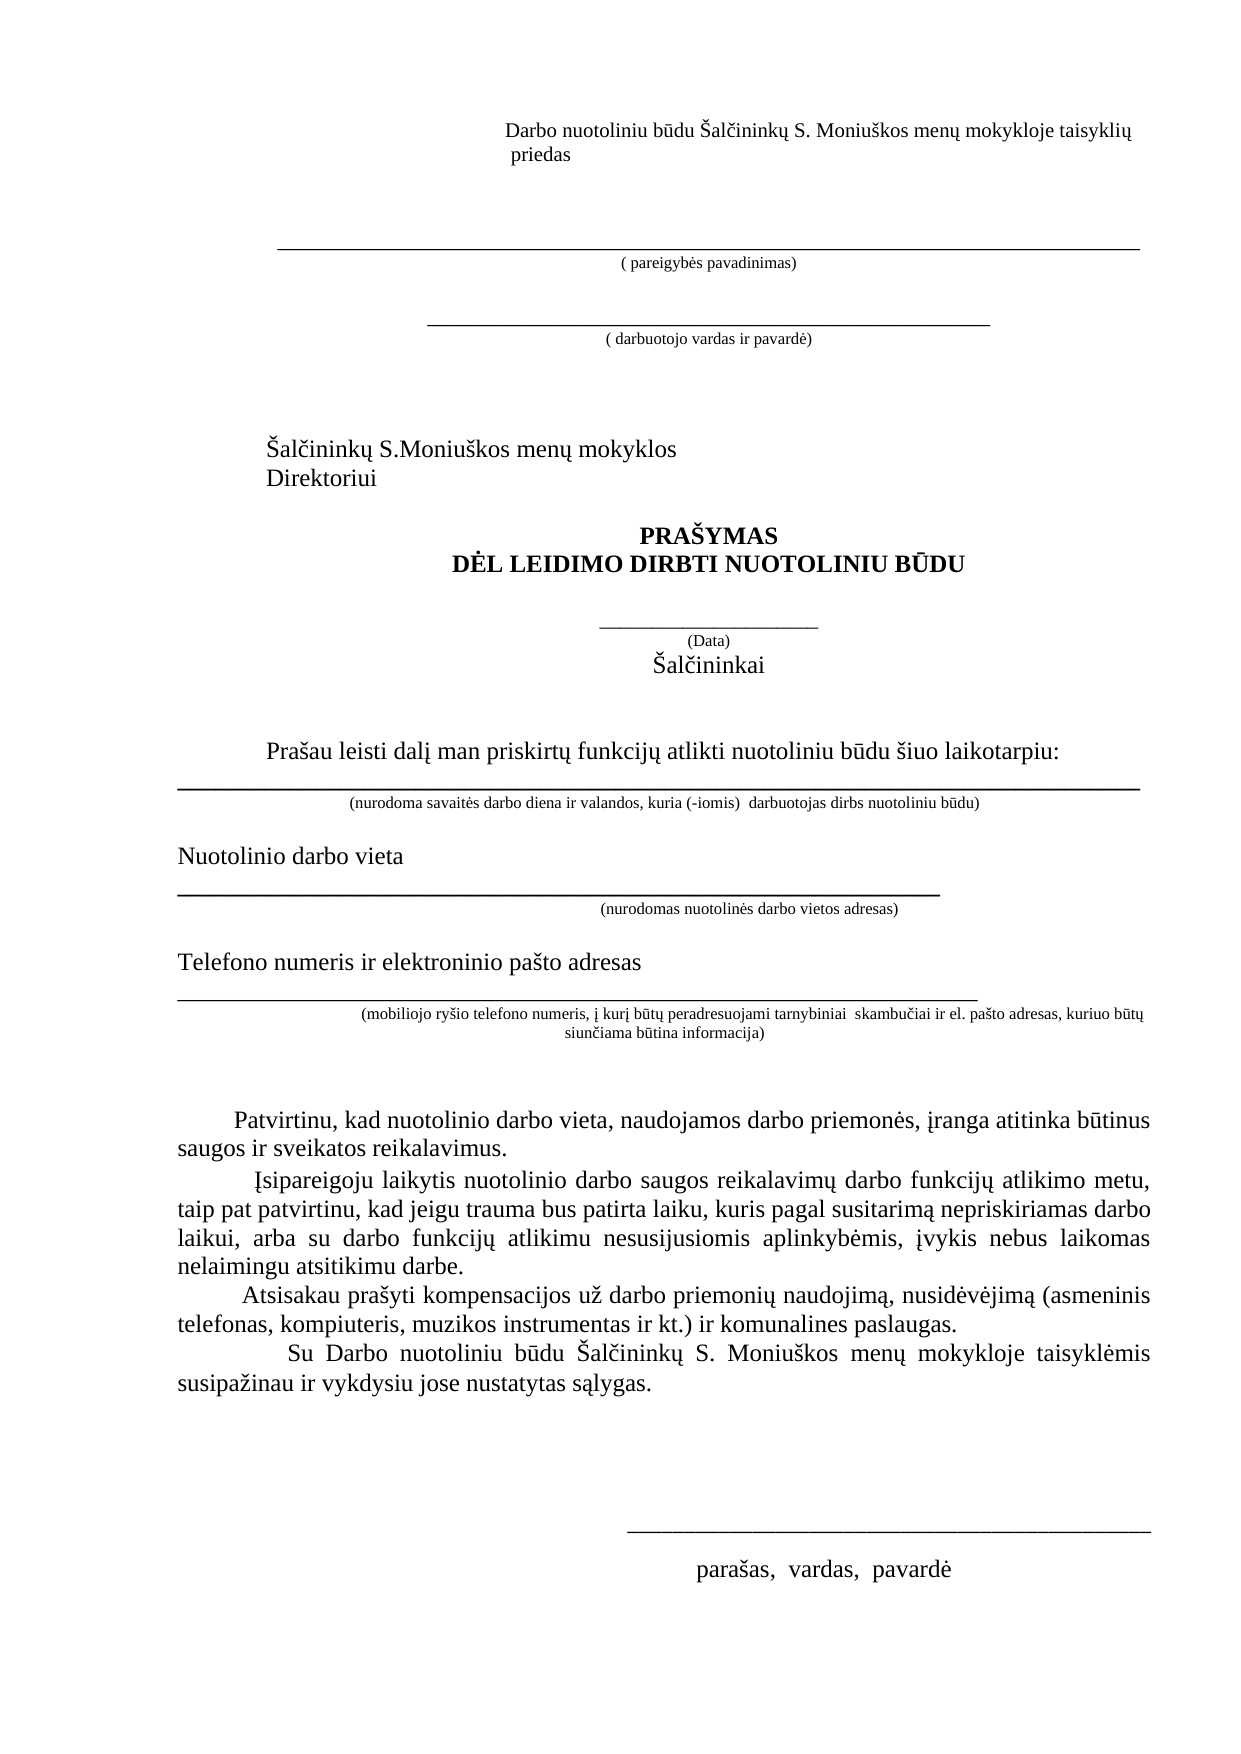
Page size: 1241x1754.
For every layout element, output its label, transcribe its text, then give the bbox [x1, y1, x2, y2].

text Su Darbo nuotoliniu būdu Šalčininkų S. Moniuškos menų mokykloje taisyklėmis susipažinau ir vykdysiu jose nustatytas sąlygas. [177, 1338, 1152, 1397]
text DĖL LEIDIMO DIRBTI NUOTOLINIU BŪDU [177, 549, 1152, 578]
text Šalčininkai [177, 650, 1152, 679]
text Telefono numeris ir elektroninio pašto adresas [177, 947, 1152, 975]
text priedas [177, 142, 1152, 166]
text Šalčininkų S.Moniuškos menų mokyklos [177, 434, 1152, 463]
text Darbo nuotoliniu būdu Šalčininkų S. Moniuškos menų mokykloje taisyklių [177, 118, 1152, 142]
text Atsisakau prašyti kompensacijos už darbo priemonių naudojimą, nusidėvėjimą (asmeninis telefonas, kompiuteris, muzikos instrumentas ir kt.) ir komunalines paslaugas. [177, 1280, 1152, 1338]
text ( darbuotojo vardas ir pavardė) [177, 329, 1152, 348]
text Prašau leisti dalį man priskirtų funkcijų atlikti nuotoliniu būdu šiuo laikotarpiu: _____________________________________________________________________________ [177, 736, 1152, 793]
text (nurodomas nuotolinės darbo vietos adresas) [177, 899, 1152, 918]
text Įsipareigoju laikytis nuotolinio darbo saugos reikalavimų darbo funkcijų atlikimo metu, taip pat patvirtinu, kad jeigu trauma bus patirta laiku, kuris pagal susitarimą nepriskiriamas darbo laikui, arba su darbo funkcijų atlikimu nesusijusiomis aplinkybėmis, įvykis nebus laikomas nelaimingu atsitikimu darbe. [177, 1165, 1152, 1280]
text parašas, vardas, pavardė [177, 1554, 1152, 1583]
text ( pareigybės pavadinimas) [177, 252, 1152, 272]
text (Data) [177, 631, 1152, 650]
text ________________________________________________________________ [177, 975, 1152, 1004]
text PRAŠYMAS [177, 521, 1152, 549]
text Nuotolinio darbo vieta [177, 841, 1152, 870]
text ______________________________________________ [177, 1508, 1152, 1536]
text Patvirtinu, kad nuotolinio darbo vieta, naudojamos darbo priemonės, įranga atitinka būtinus saugos ir sveikatos reikalavimus. [177, 1105, 1152, 1162]
text _____________________________________________________________ [177, 870, 1152, 899]
text Direktoriui [177, 463, 1152, 492]
text _____________________ [177, 607, 1152, 631]
text (nurodoma savaitės darbo diena ir valandos, kuria (-iomis) darbuotojas dirbs nuotoliniu būdu) [177, 793, 1152, 812]
text (mobiliojo ryšio telefono numeris, į kurį būtų peradresuojami tarnybiniai skambučiai ir el. pašto adresas, kuriuo būtų siunčiama būtina informacija) [177, 1004, 1152, 1042]
text _____________________________________________ [177, 300, 1152, 329]
text _____________________________________________________________________ [177, 224, 1152, 252]
